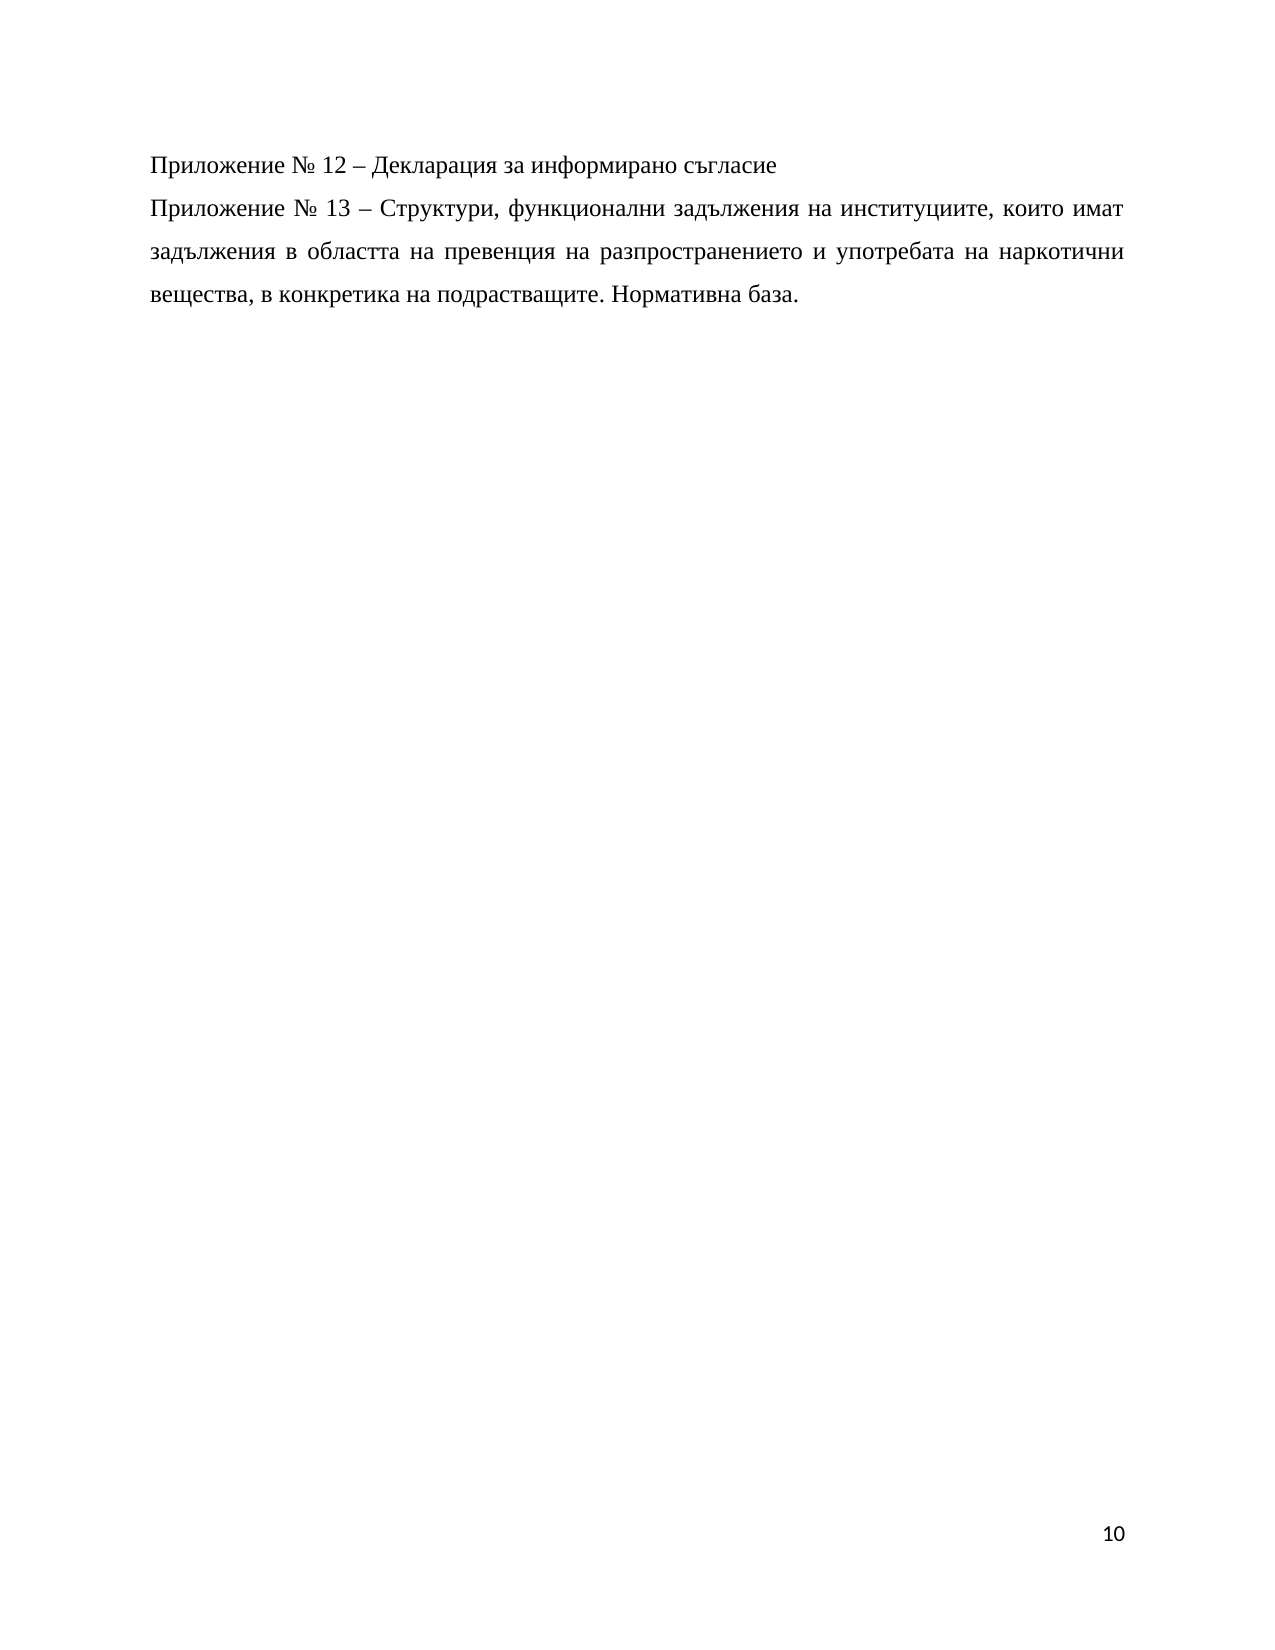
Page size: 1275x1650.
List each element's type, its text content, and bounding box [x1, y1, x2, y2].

text Приложение № 13 – Структури, функционални задължения на институциите, които имат задължения в областта на превенция на разпространението и употребата на наркотични вещества, в конкретика на подрастващите. Нормативна база. [150, 193, 1125, 308]
text Приложение № 12 – Декларация за информирано съгласие [150, 150, 1125, 179]
